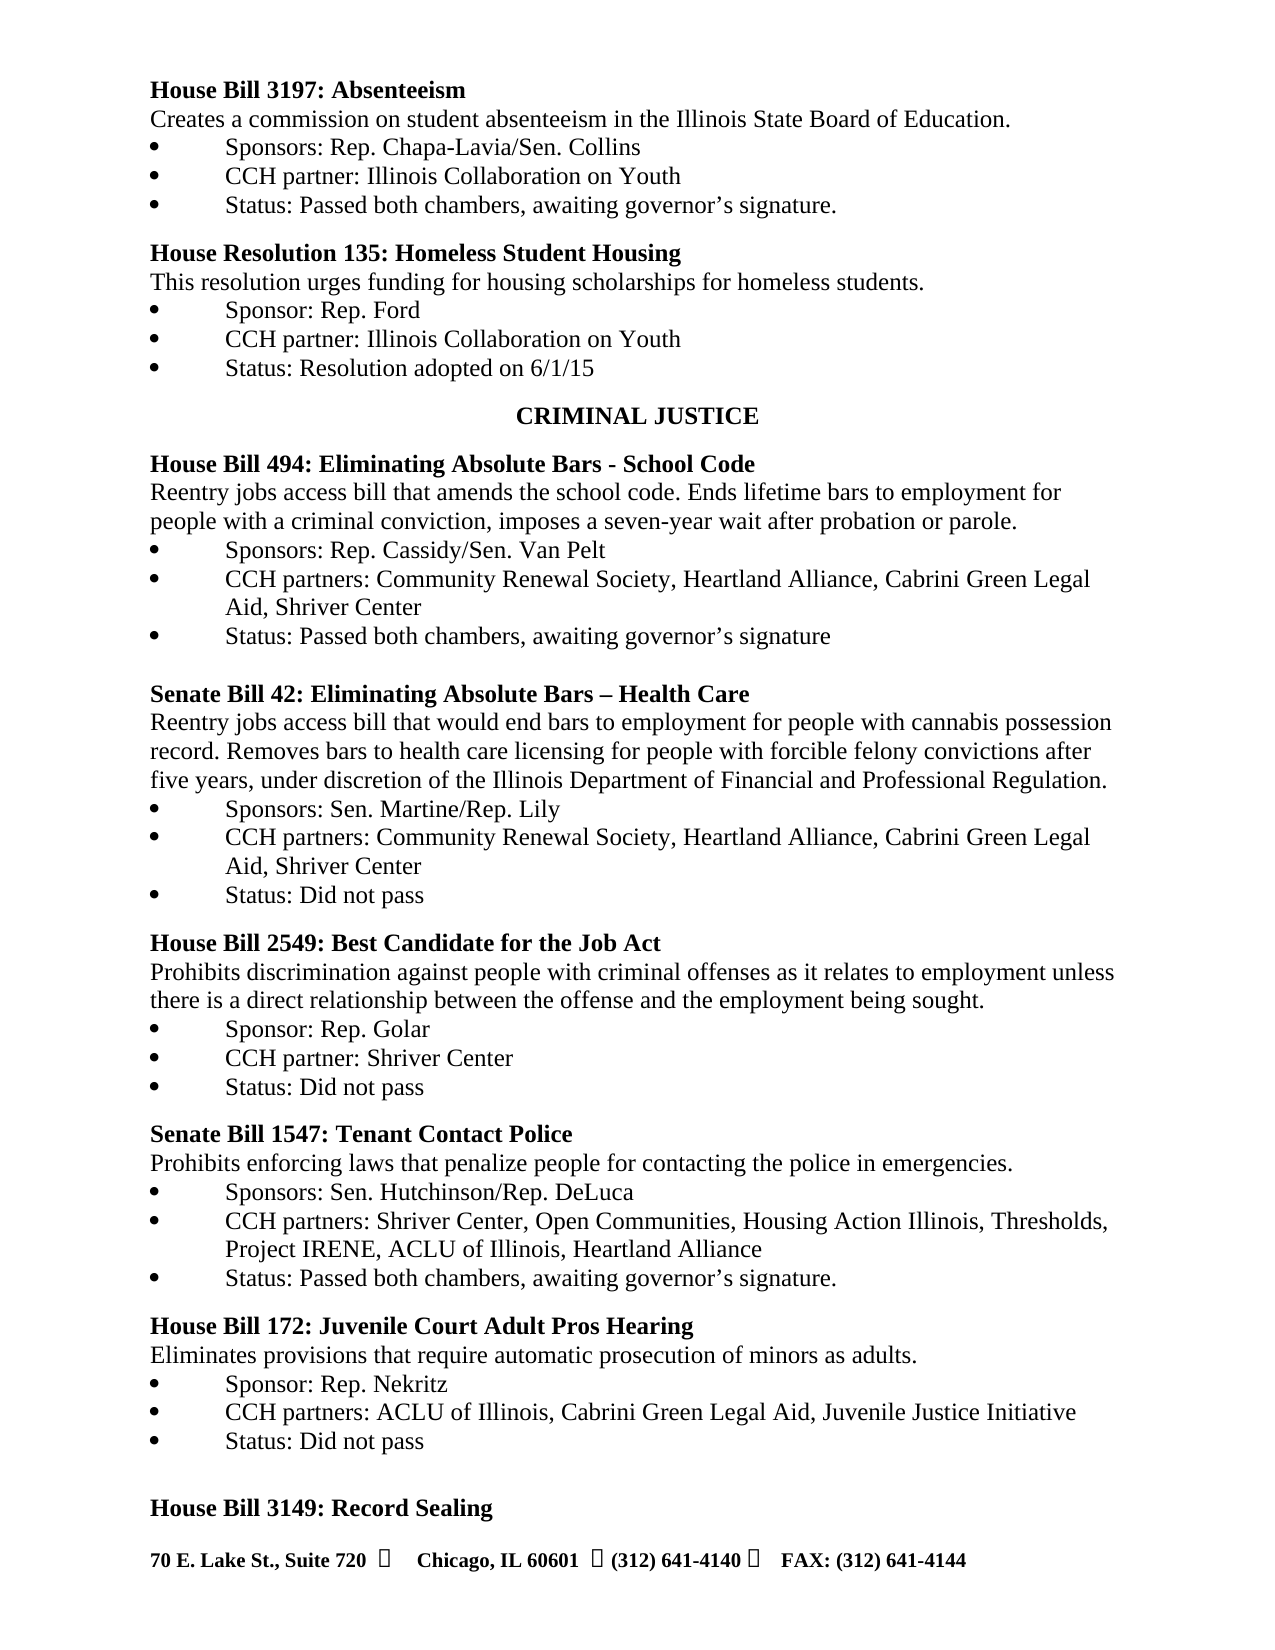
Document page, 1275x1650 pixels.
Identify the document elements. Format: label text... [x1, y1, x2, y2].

list Status: Did not pass [150, 1072, 1125, 1100]
list Sponsors: Sen. Martine/Rep. Lily [150, 794, 1125, 822]
list Sponsors: Rep. Chapa-Lavia/Sen. Collins [150, 132, 1125, 161]
text House Bill 494: Eliminating Absolute Bars - School Code [150, 449, 1125, 477]
text Prohibits discrimination against people with criminal offenses as it relates to employment unless there is a direct relationship between the offense and the employment being sought. [150, 957, 1125, 1014]
text Prohibits enforcing laws that penalize people for contacting the police in emergencies. [150, 1148, 1125, 1177]
text CRIMINAL JUSTICE [150, 401, 1125, 429]
list CCH partners: Community Renewal Society, Heartland Alliance, Cabrini Green Legal Aid, Shriver Center [150, 564, 1125, 621]
list Sponsor: Rep. Nekritz [150, 1369, 1125, 1397]
list Status: Did not pass [150, 880, 1125, 909]
text Reentry jobs access bill that amends the school code. Ends lifetime bars to employment for people with a criminal conviction, imposes a seven-year wait after probation or parole. [150, 477, 1125, 535]
list CCH partner: Illinois Collaboration on Youth [150, 324, 1125, 353]
list Sponsors: Sen. Hutchinson/Rep. DeLuca [150, 1177, 1125, 1206]
list Status: Did not pass [150, 1426, 1125, 1455]
list CCH partners: Shriver Center, Open Communities, Housing Action Illinois, Thresholds, Project IRENE, ACLU of Illinois, Heartland Alliance [150, 1206, 1125, 1263]
list Sponsors: Rep. Cassidy/Sen. Van Pelt [150, 535, 1125, 564]
text House Bill 3149: Record Sealing [150, 1493, 1125, 1522]
list Status: Resolution adopted on 6/1/15 [150, 353, 1125, 382]
list CCH partners: Community Renewal Society, Heartland Alliance, Cabrini Green Legal Aid, Shriver Center [150, 822, 1125, 880]
list Status: Passed both chambers, awaiting governor’s signature [150, 621, 1125, 679]
text Senate Bill 1547: Tenant Contact Police [150, 1119, 1125, 1148]
text This resolution urges funding for housing scholarships for homeless students. [150, 267, 1125, 295]
text Senate Bill 42: Eliminating Absolute Bars – Health Care [150, 679, 1125, 707]
list CCH partners: ACLU of Illinois, Cabrini Green Legal Aid, Juvenile Justice Initiative [150, 1397, 1125, 1426]
text House Resolution 135: Homeless Student Housing [150, 238, 1125, 267]
text Reentry jobs access bill that would end bars to employment for people with cannabis possession record. Removes bars to health care licensing for people with forcible felony convictions after five years, under discretion of the Illinois Department of Financial and Professional Regulation. [150, 707, 1125, 794]
text Creates a commission on student absenteeism in the Illinois State Board of Education. [150, 104, 1125, 132]
text House Bill 172: Juvenile Court Adult Pros Hearing [150, 1311, 1125, 1340]
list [150, 190, 1125, 219]
list Status: Passed both chambers, awaiting governor’s signature. [150, 1263, 1125, 1292]
list Sponsor: Rep. Ford [150, 295, 1125, 324]
list Sponsor: Rep. Golar [150, 1014, 1125, 1043]
list CCH partner: Illinois Collaboration on Youth [150, 161, 1125, 190]
text House Bill 3197: Absenteeism [150, 75, 1125, 104]
text Eliminates provisions that require automatic prosecution of minors as adults. [150, 1340, 1125, 1369]
list CCH partner: Shriver Center [150, 1043, 1125, 1072]
text House Bill 2549: Best Candidate for the Job Act [150, 928, 1125, 957]
